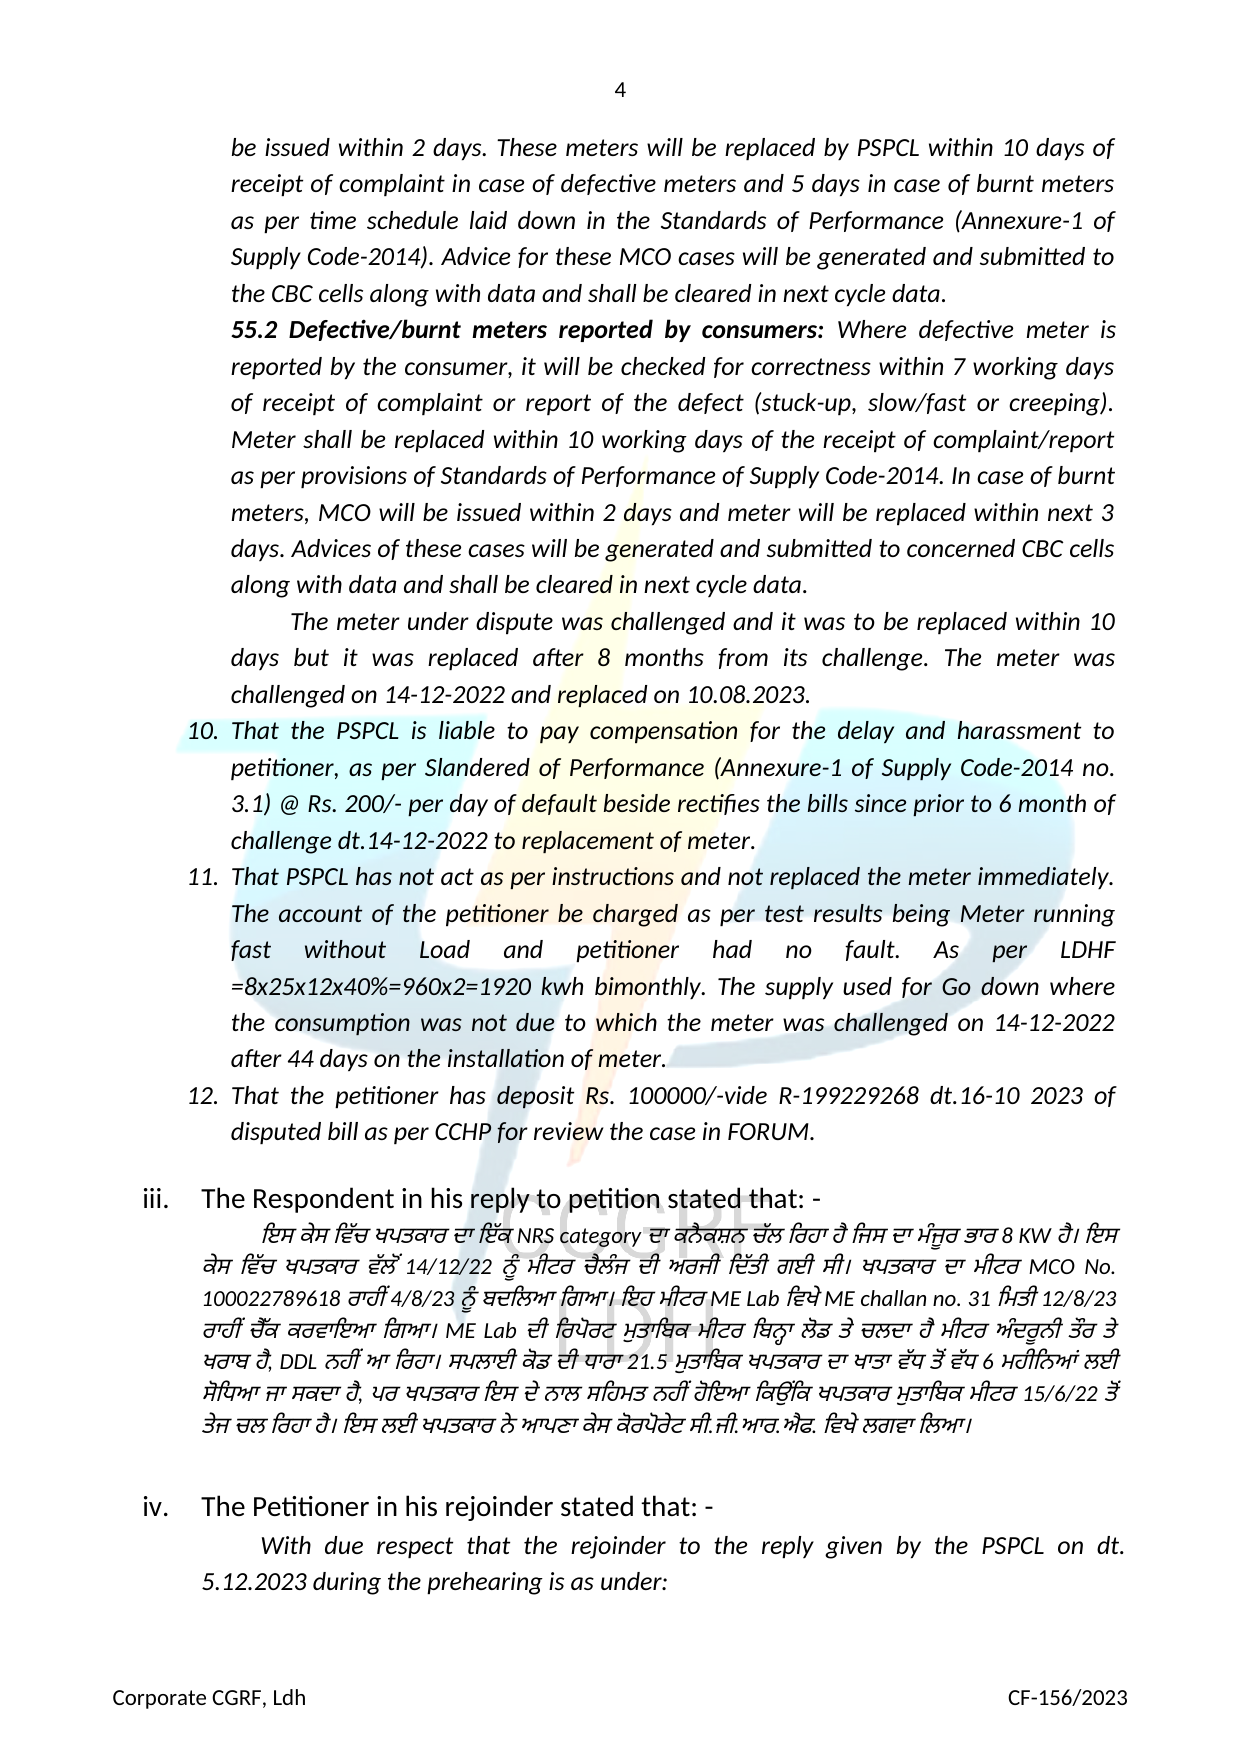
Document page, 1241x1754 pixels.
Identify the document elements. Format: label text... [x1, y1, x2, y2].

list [231, 131, 1116, 309]
list ਇਸ ਕੇਸ ਵਿੱਚ ਖਪਤਕਾਰ ਦਾ ਇੱਕ NRS category ਦਾ ਕਨੈਕਸ਼ਨ ਚੱਲ ਰਿਹਾ ਹੈ ਜਿਸ ਦਾ ਮੰਜੂਰ ਭਾਰ 8 KW ਹੈ। ਇਸ ਕੇਸ ਵਿੱਚ ਖਪਤਕਾਰ ਵੱਲੋਂ 14/12/22 ਨੂੰ ਮੀਟਰ ਚੈਲੰਜ ਦੀ ਅਰਜੀ ਦਿੱਤੀ ਗਈ ਸੀ। ਖਪਤਕਾਰ ਦਾ ਮੀਟਰ MCO No. 100022789618 ਰਾਹੀਂ 4/8/23 ਨੂੰ ਬਦਲਿਆ ਗਿਆ। ਇਹ ਮੀਟਰ ME Lab ਵਿਖੇ ME challan no. 31 ਮਿਤੀ 12/8/23 ਰਾਹੀਂ ਚੈੱਕ ਕਰਵਾਇਆ ਗਿਆ। ME Lab ਦੀ ਰਿਪੋਰਟ ਮੁਤਾਬਿਕ ਮੀਟਰ ਬਿਨ੍ਹਾ ਲੋਡ ਤੇ ਚਲਦਾ ਹੈ ਮੀਟਰ ਅੰਦਰੂਨੀ ਤੌਰ ਤੇ ਖਰਾਬ ਹੈ, DDL ਨਹੀਂ ਆ ਰਿਹਾ। ਸਪਲਾਈ ਕੋਡ ਦੀ ਧਾਰਾ 21.5 ਮੁਤਾਬਿਕ ਖਪਤਕਾਰ ਦਾ ਖਾਤਾ ਵੱਧ ਤੋਂ ਵੱਧ 6 ਮਹੀਨਿਆਂ ਲਈ ਸੋਧਿਆ ਜਾ ਸਕਦਾ ਹੈ, ਪਰ ਖਪਤਕਾਰ ਇਸ ਦੇ ਨਾਲ ਸਹਿਮਤ ਨਹੀਂ ਹੋਇਆ ਕਿਉਂਕਿ ਖਪਤਕਾਰ ਮੁਤਾਬਿਕ ਮੀਟਰ 15/6/22 ਤੋਂ ਤੇਜ ਚਲ ਰਿਹਾ ਹੈ। ਇਸ ਲਈ ਖਪਤਕਾਰ ਨੇ ਆਪਣਾ ਕੇਸ ਕੋਰਪੋਰੇਟ ਸੀ.ਜੀ.ਆਰ.ਐਫ. ਵਿਖੇ ਲਗਵਾ ਲਿਆ। [201, 1221, 1116, 1442]
list That the petitioner has deposit Rs. 100000/-vide R-199229268 dt.16-10 2023 of disputed bill as per CCHP for review the case in FORUM. [186, 1079, 1116, 1147]
list That PSPCL has not act as per instructions and not replaced the meter immediately. The account of the petitioner be charged as per test results being Meter running fast without Load and petitioner had no fault. As per LDHF =8x25x12x40%=960x2=1920 kwh bimonthly. The supply used for Go down where the consumption was not due to which the meter was challenged on 14-12-2022 after 44 days on the installation of meter. [186, 860, 1116, 1074]
list With due respect that the rejoinder to the reply given by the PSPCL on dt. 5.12.2023 during the prehearing is as under: [201, 1529, 1128, 1597]
list The meter under dispute was challenged and it was to be replaced within 10 days but it was replaced after 8 months from its challenge. The meter was challenged on 14-12-2022 and replaced on 10.08.2023. [231, 605, 1116, 710]
list 55.2 Defective/burnt meters reported by consumers: Where defective meter is reported by the consumer, it will be checked for correctness within 7 working days of receipt of complaint or report of the defect (stuck-up, slow/fast or creeping). Meter shall be replaced within 10 working days of the receipt of complaint/report as per provisions of Standards of Performance of Supply Code-2014. In case of burnt meters, MCO will be issued within 2 days and meter will be replaced within next 3 days. Advices of these cases will be generated and submitted to concerned CBC cells along with data and shall be cleared in next cycle data. [231, 313, 1116, 600]
list The Petitioner in his rejoinder stated that: - [142, 1488, 1128, 1524]
list The Respondent in his reply to petition stated that: - [142, 1180, 1128, 1216]
list That the PSPCL is liable to pay compensation for the delay and harassment to petitioner, as per Slandered of Performance (Annexure-1 of Supply Code-2014 no. 3.1) @ Rs. 200/- per day of default beside rectifies the bills since prior to 6 month of challenge dt.14-12-2022 to replacement of meter. [186, 714, 1116, 856]
